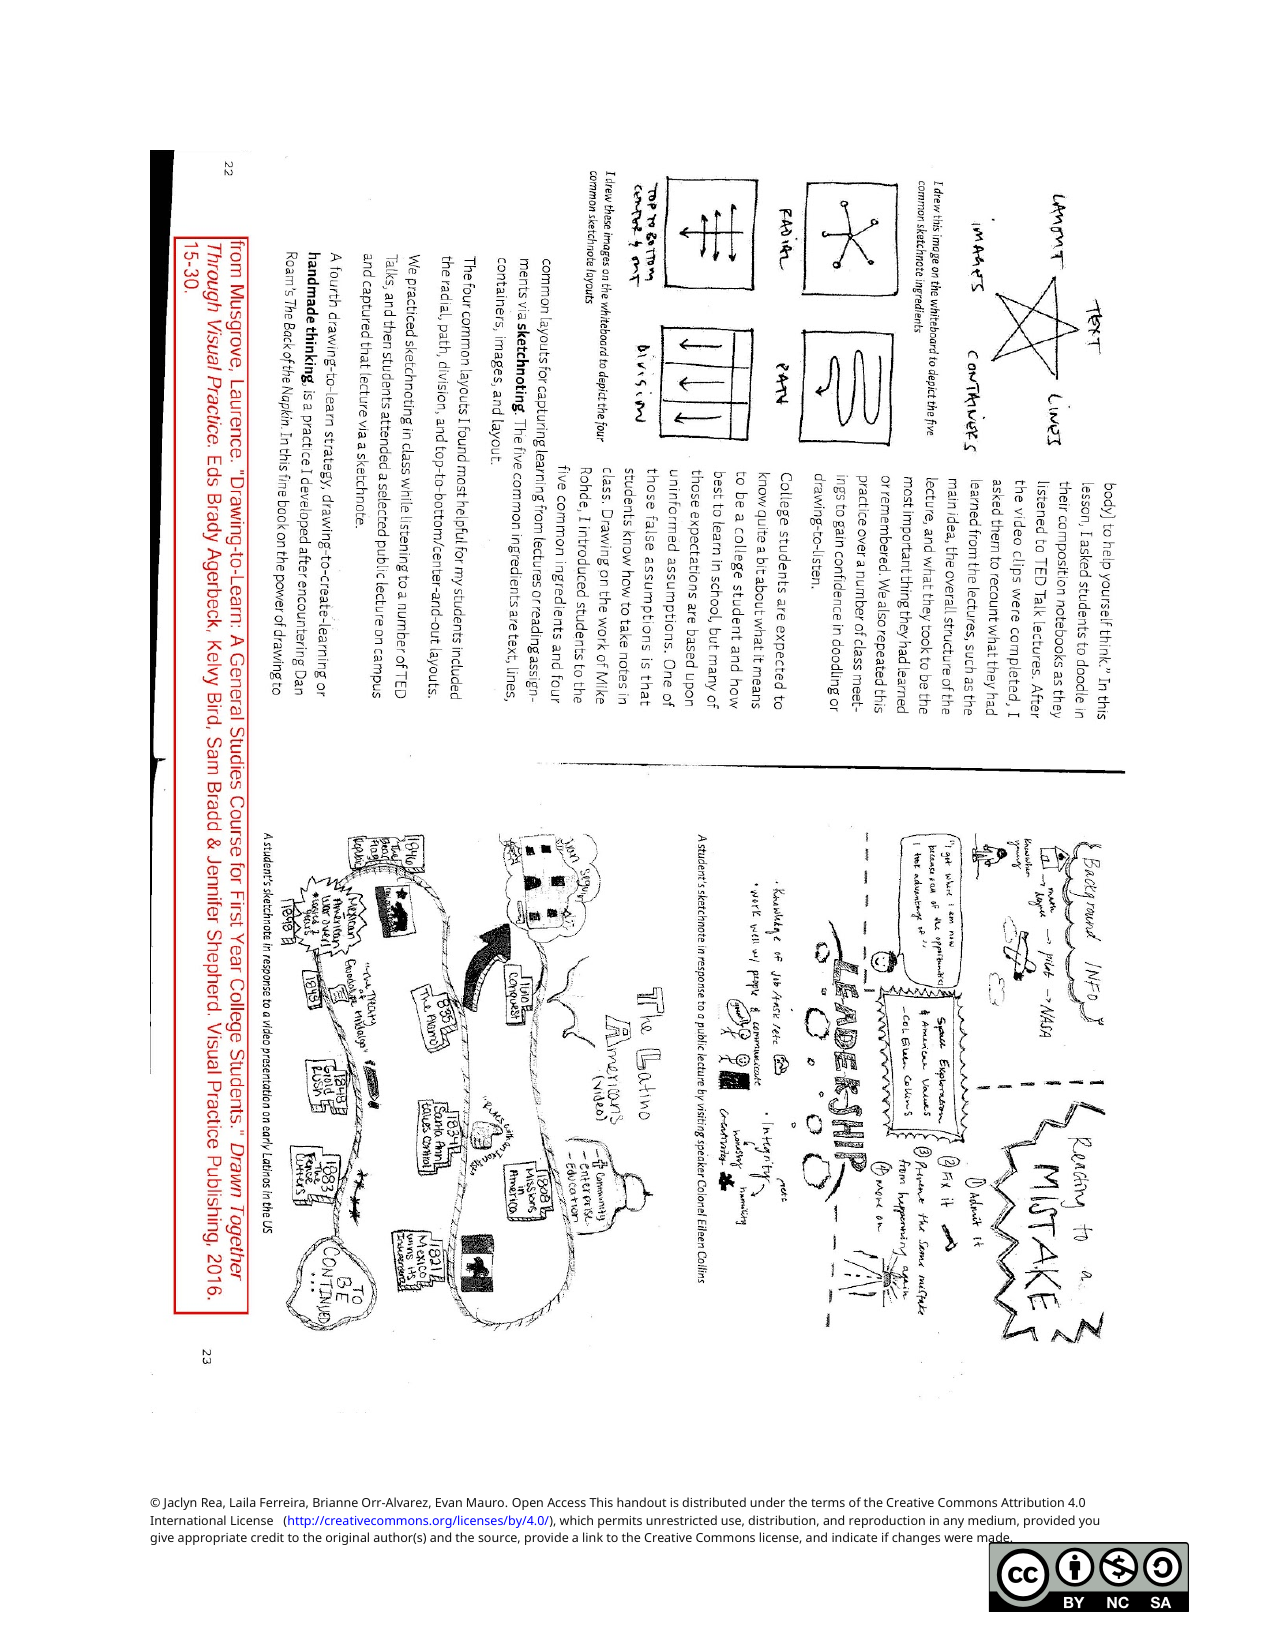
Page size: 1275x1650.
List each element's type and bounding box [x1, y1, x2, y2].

picture [988, 1542, 1189, 1612]
picture [150, 150, 1125, 1413]
